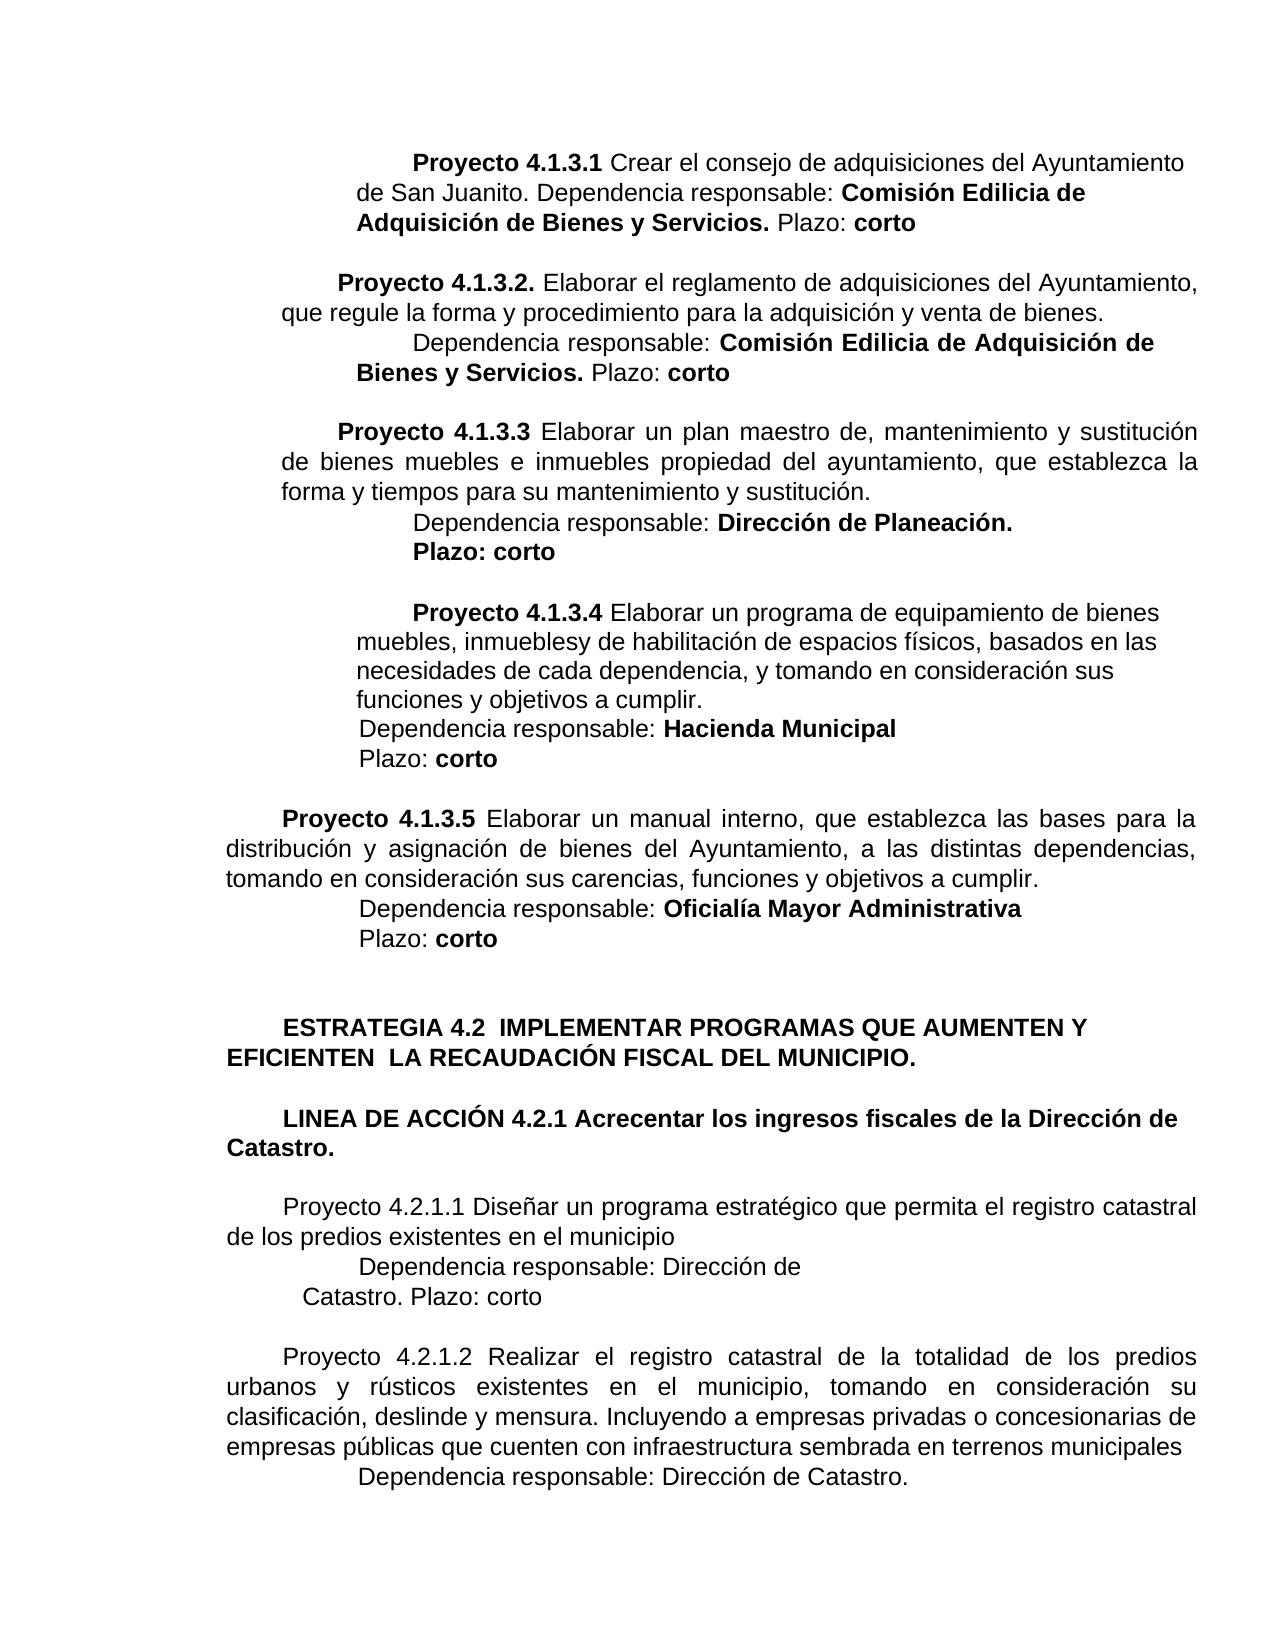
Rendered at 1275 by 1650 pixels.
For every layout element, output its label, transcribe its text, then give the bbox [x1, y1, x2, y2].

text Proyecto 4.1.3.3 Elaborar un plan maestro de, mantenimiento y sustitución de bienes muebles e inmuebles propiedad del ayuntamiento, que establezca la forma y tiempos para su mantenimiento y sustitución. [281, 417, 1199, 507]
text Dependencia responsable: Dirección de Catastro. [301, 1462, 1200, 1491]
text Proyecto 4.1.3.2. Elaborar el reglamento de adquisiciones del Ayuntamiento, que regule la forma y procedimiento para la adquisición y venta de bienes. [281, 267, 1199, 327]
text Proyecto 4.1.3.5 Elaborar un manual interno, que establezca las bases para la distribución y asignación de bienes del Ayuntamiento, a las distintas dependencias, tomando en consideración sus carencias, funciones y objetivos a cumplir. [226, 803, 1197, 893]
text ESTRATEGIA 4.2 IMPLEMENTAR PROGRAMAS QUE AUMENTEN Y EFICIENTEN DEL MUNICIPIO. [226, 1013, 1200, 1073]
text Plazo: corto [302, 923, 1200, 953]
text Dependencia responsable: Oficialía Mayor Administrativa [302, 893, 1200, 923]
text Proyecto 4.2.1.1 Diseñar un programa estratégico que permita el registro catastral de los predios existentes en el municipio [226, 1191, 1199, 1251]
text Dependencia responsable: Dirección de Planeación. [356, 508, 1200, 537]
text Proyecto 4.2.1.2 Realizar el registro catastral de la totalidad de los predios urbanos y rústicos existentes en el municipio, tomando en consideración su clasificación, deslinde y mensura. Incluyendo a empresas privadas o concesionarias de empresas públicas que cuenten con infraestructura sembrada en terrenos municipales [226, 1341, 1198, 1461]
text Proyecto 4.1.3.1 Crear el consejo de adquisiciones del Ayuntamiento de San Juanito. Dependencia responsable: Comisión Edilicia de Adquisición de Bienes y Servicios. Plazo: corto [356, 148, 1200, 238]
text Plazo: corto [356, 537, 1200, 566]
text LINEA DE ACCIÓN 4.2.1 Acrecentar los ingresos fiscales de de Catastro. [226, 1104, 1200, 1161]
text Proyecto 4.1.3.4 Elaborar un programa de equipamiento de bienes muebles, inmueblesy de habilitación de espacios físicos, basados en las necesidades de cada dependencia, y tomando en consideración sus funciones y objetivos a cumplir. [356, 598, 1200, 713]
text Plazo: corto [302, 744, 1200, 774]
text Dependencia responsable: Comisión Edilicia de Adquisición de Bienes y Servicios. Plazo: corto [356, 327, 1155, 387]
text Dependencia responsable: Dirección de Catastro. Plazo: corto [302, 1251, 816, 1311]
text Dependencia responsable: Hacienda Municipal [302, 714, 1200, 744]
